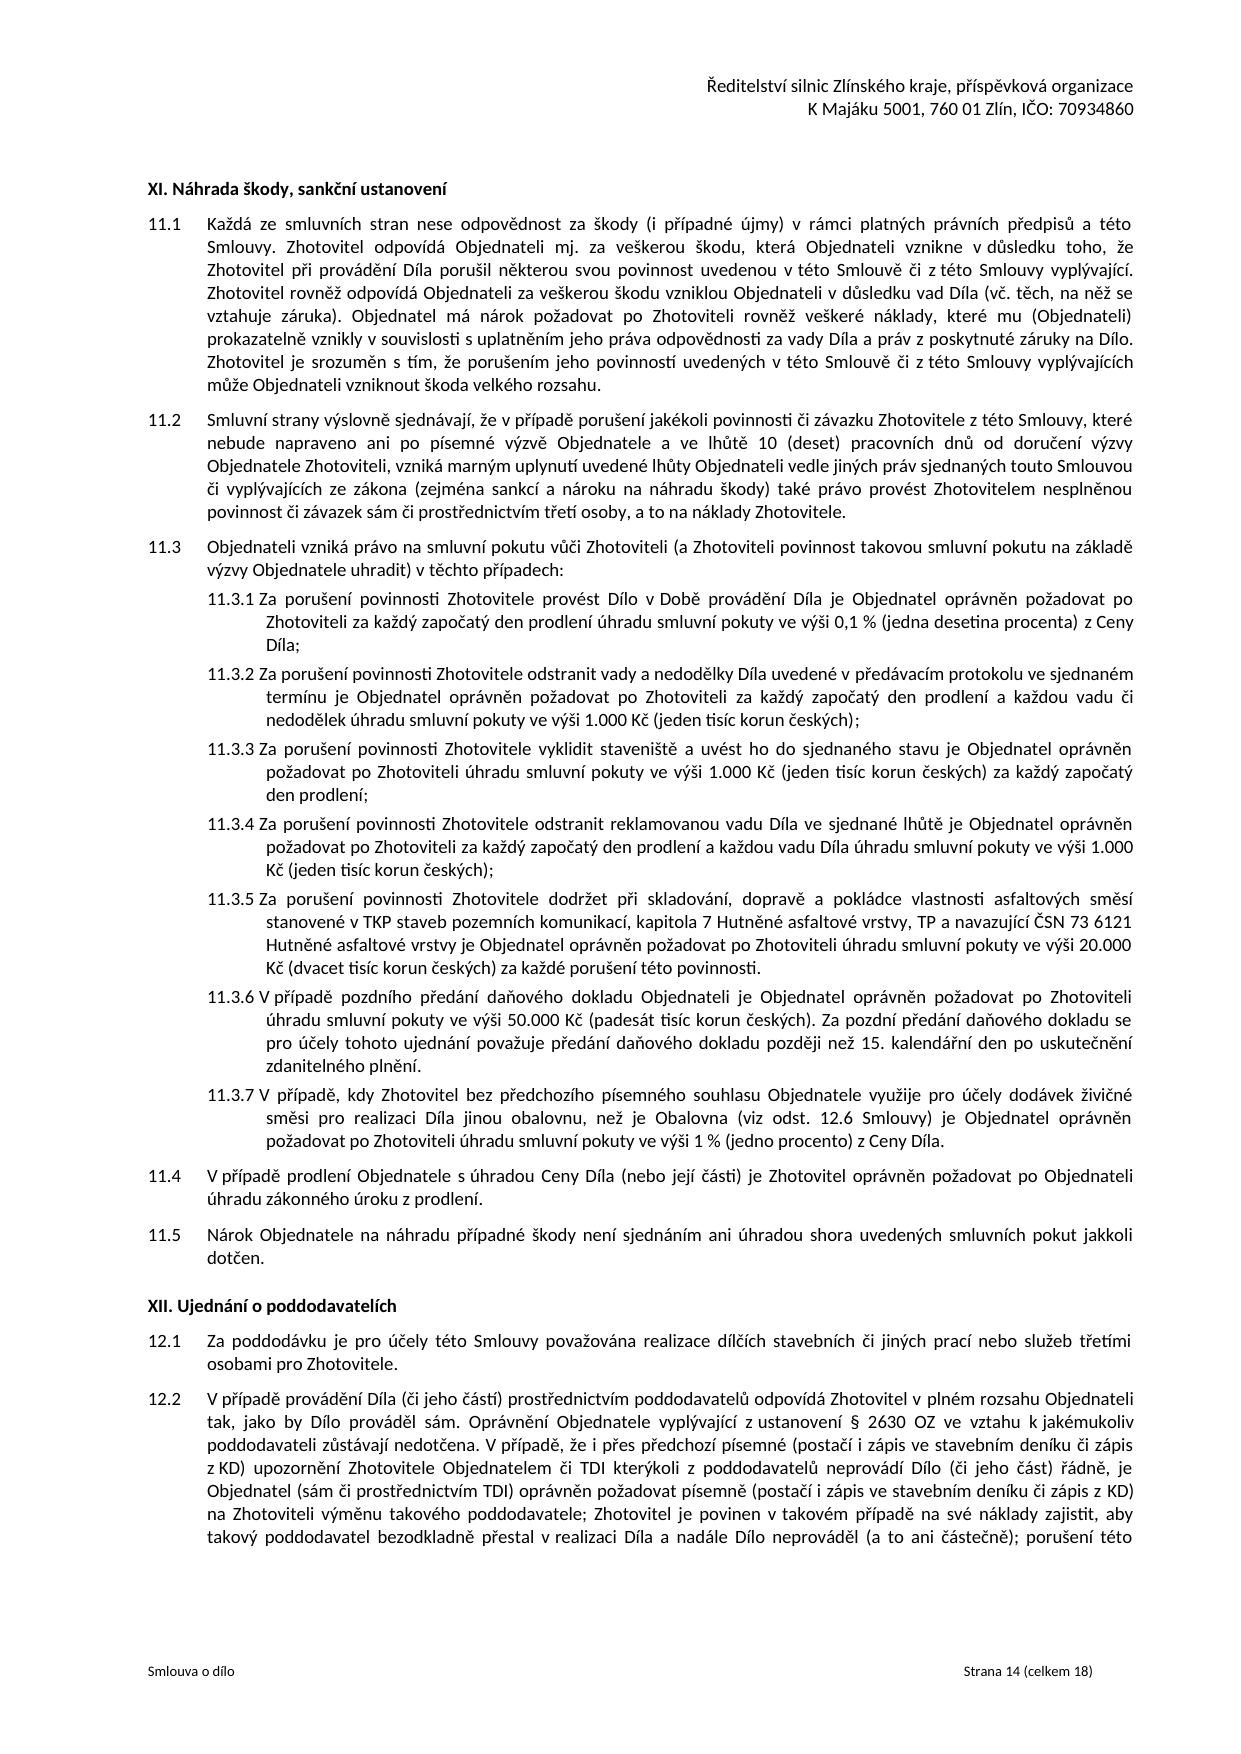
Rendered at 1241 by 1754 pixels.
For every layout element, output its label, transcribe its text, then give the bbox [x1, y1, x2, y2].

list Za porušení povinnosti Zhotovitele dodržet při skladování, dopravě a pokládce vlastnosti asfaltových směsí stanovené v TKP staveb pozemních komunikací, kapitola 7 Hutněné asfaltové vrstvy, TP a navazující ČSN 73 6121 Hutněné asfaltové vrstvy je Objednatel oprávněn požadovat po Zhotoviteli úhradu smluvní pokuty ve výši 20.000 Kč (dvacet tisíc korun českých) za každé porušení této povinnosti. [207, 888, 1134, 979]
list V případě prodlení Objednatele s úhradou Ceny Díla (nebo její části) je Zhotovitel oprávněn požadovat po Objednateli úhradu zákonného úroku z prodlení. [148, 1165, 1134, 1211]
list V případě, kdy Zhotovitel bez předchozího písemného souhlasu Objednatele využije pro účely dodávek živičné směsi pro realizaci Díla jinou obalovnu, než je Obalovna (viz odst. 12.6 Smlouvy) je Objednatel oprávněn požadovat po Zhotoviteli úhradu smluvní pokuty ve výši 1 % (jedno procento) z Ceny Díla. [207, 1083, 1134, 1152]
list Za porušení povinnosti Zhotovitele odstranit vady a nedodělky Díla uvedené v předávacím protokolu ve sjednaném termínu je Objednatel oprávněn požadovat po Zhotoviteli za každý započatý den prodlení a každou vadu či nedodělek úhradu smluvní pokuty ve výši 1.000 Kč (jeden tisíc korun českých); [207, 663, 1134, 731]
list Za porušení povinnosti Zhotovitele vyklidit staveniště a uvést ho do sjednaného stavu je Objednatel oprávněn požadovat po Zhotoviteli úhradu smluvní pokuty ve výši 1.000 Kč (jeden tisíc korun českých) za každý započatý den prodlení; [207, 738, 1134, 806]
text XI. Náhrada škody, sankční ustanovení [148, 177, 1134, 200]
list Každá ze smluvních stran nese odpovědnost za škody (i případné újmy) v rámci platných právních předpisů a této Smlouvy. Zhotovitel odpovídá Objednateli mj. za veškerou škodu, která Objednateli vznikne v důsledku toho, že Zhotovitel při provádění Díla porušil některou svou povinnost uvedenou v této Smlouvě či z této Smlouvy vyplývající. Zhotovitel rovněž odpovídá Objednateli za veškerou škodu vzniklou Objednateli v důsledku vad Díla (vč. těch, na něž se vztahuje záruka). Objednatel má nárok požadovat po Zhotoviteli rovněž veškeré náklady, které mu (Objednateli) prokazatelně vznikly v souvislosti s uplatněním jeho práva odpovědnosti za vady Díla a práv z poskytnuté záruky na Dílo. Zhotovitel je srozuměn s tím, že porušením jeho povinností uvedených v této Smlouvě či z této Smlouvy vyplývajících může Objednateli vzniknout škoda velkého rozsahu. [148, 213, 1134, 396]
list Za poddodávku je pro účely této Smlouvy považována realizace dílčích stavebních či jiných prací nebo služeb třetími osobami pro Zhotovitele. [148, 1329, 1134, 1375]
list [148, 1388, 1134, 1548]
list Smluvní strany výslovně sjednávají, že v případě porušení jakékoli povinnosti či závazku Zhotovitele z této Smlouvy, které nebude napraveno ani po písemné výzvě Objednatele a ve lhůtě 10 (deset) pracovních dnů od doručení výzvy Objednatele Zhotoviteli, vzniká marným uplynutí uvedené lhůty Objednateli vedle jiných práv sjednaných touto Smlouvou či vyplývajících ze zákona (zejména sankcí a nároku na náhradu škody) také právo provést Zhotovitelem nesplněnou povinnost či závazek sám či prostřednictvím třetí osoby, a to na náklady Zhotovitele. [148, 408, 1134, 523]
list Za porušení povinnosti Zhotovitele provést Dílo v Době provádění Díla je Objednatel oprávněn požadovat po Zhotoviteli za každý započatý den prodlení úhradu smluvní pokuty ve výši 0,1 % (jedna desetina procenta) z Ceny Díla; [207, 588, 1134, 656]
list V případě pozdního předání daňového dokladu Objednateli je Objednatel oprávněn požadovat po Zhotoviteli úhradu smluvní pokuty ve výši 50.000 Kč (padesát tisíc korun českých). Za pozdní předání daňového dokladu se pro účely tohoto ujednání považuje předání daňového dokladu později než 15. kalendářní den po uskutečnění zdanitelného plnění. [207, 986, 1134, 1077]
list Nárok Objednatele na náhradu případné škody není sjednáním ani úhradou shora uvedených smluvních pokut jakkoli dotčen. [148, 1223, 1134, 1269]
text XII. Ujednání o poddodavatelích [148, 1294, 1134, 1317]
list Objednateli vzniká právo na smluvní pokutu vůči Zhotoviteli (a Zhotoviteli povinnost takovou smluvní pokutu na základě výzvy Objednatele uhradit) v těchto případech: [148, 536, 1134, 581]
list Za porušení povinnosti Zhotovitele odstranit reklamovanou vadu Díla ve sjednané lhůtě je Objednatel oprávněn požadovat po Zhotoviteli za každý započatý den prodlení a každou vadu Díla úhradu smluvní pokuty ve výši 1.000 Kč (jeden tisíc korun českých); [207, 813, 1134, 881]
